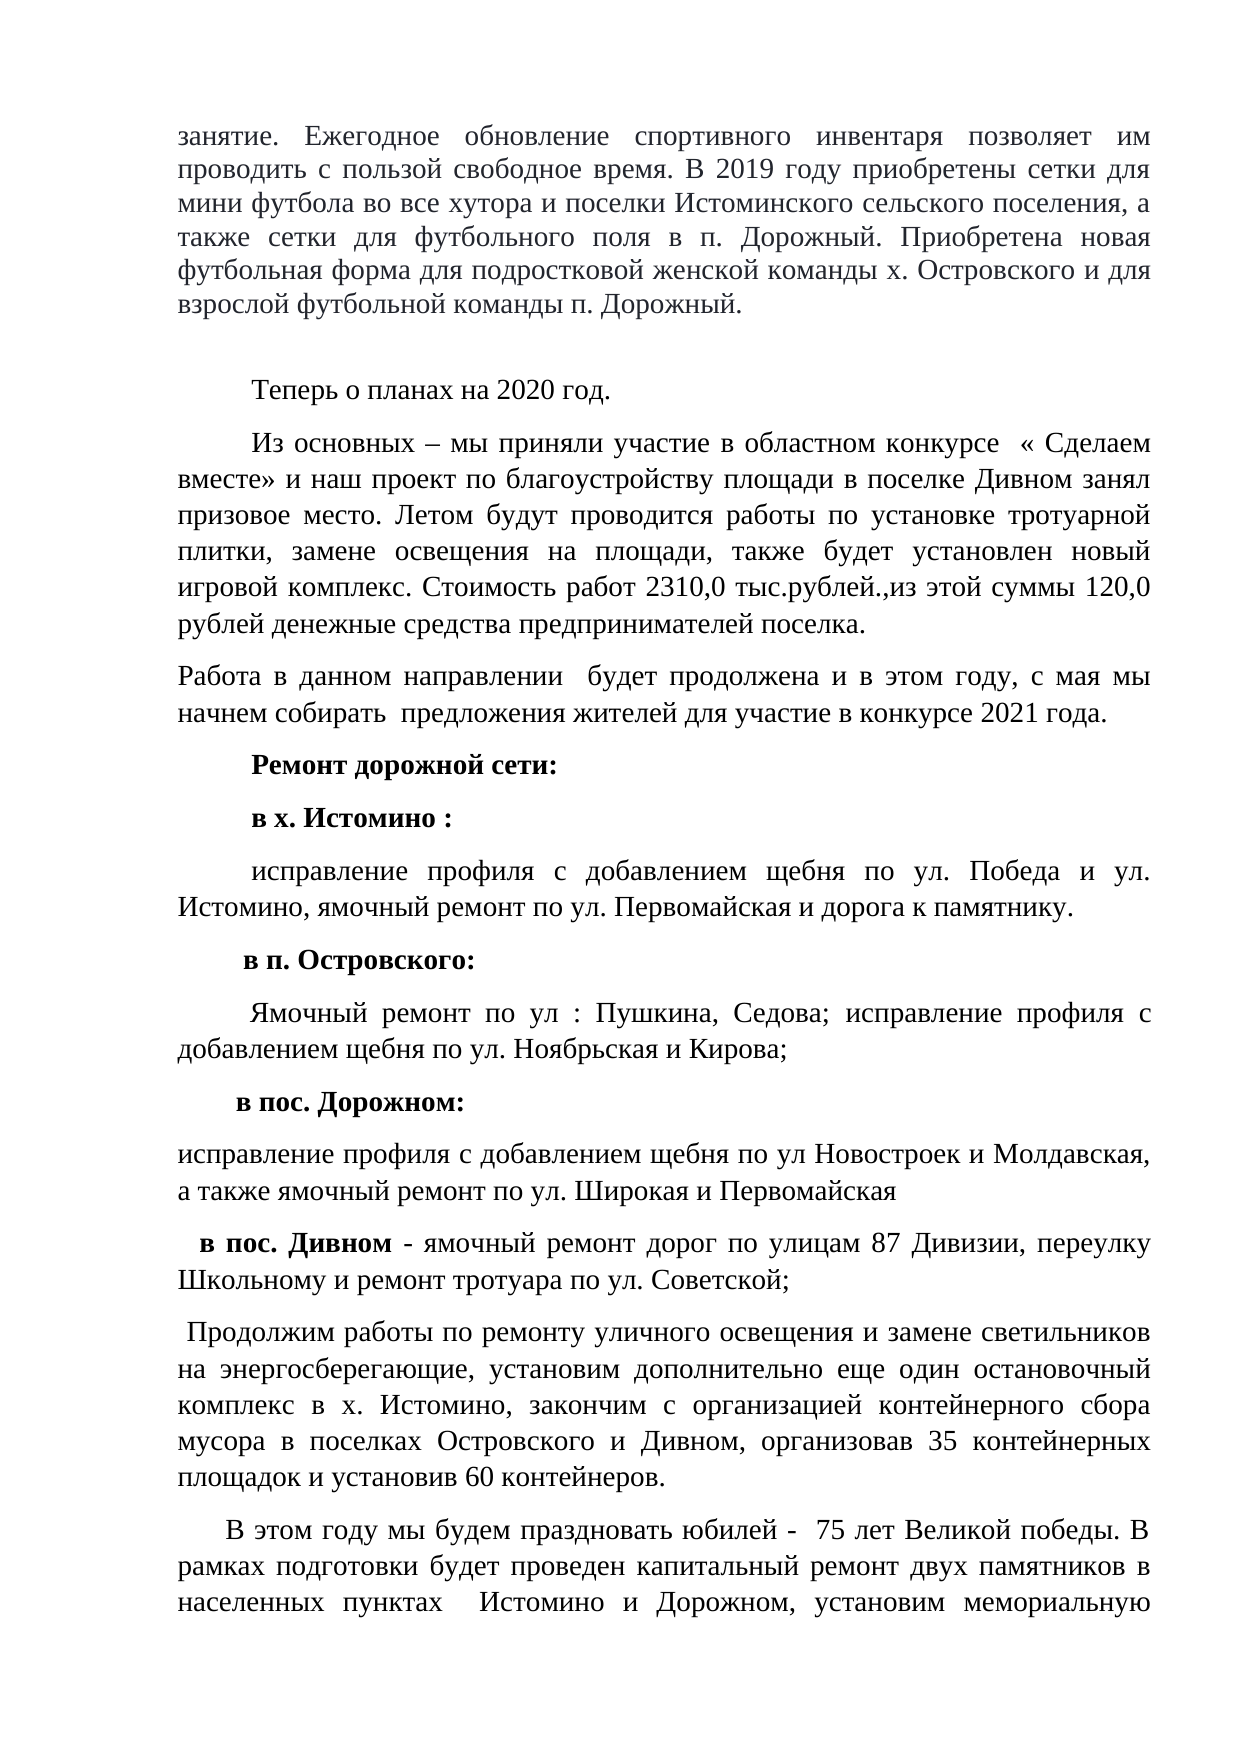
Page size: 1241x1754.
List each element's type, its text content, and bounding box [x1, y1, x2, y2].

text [177, 1512, 1152, 1618]
text Теперь о планах на 2020 год. [177, 372, 1152, 406]
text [177, 118, 1152, 319]
text в пос. Дорожном: [177, 1084, 1152, 1117]
text Ямочный ремонт по ул : Пушкина, Седова; исправление профиля с добавлением щебня по ул. Ноябрьская и Кирова; [177, 995, 1152, 1064]
text исправление профиля с добавлением щебня по ул. Победа и ул. Истомино, ямочный ремонт по ул. Первомайская и дорога к памятнику. [177, 853, 1152, 923]
text Работа в данном направлении будет продолжена и в этом году, с мая мы начнем собирать предложения жителей для участие в конкурсе 2021 года. [177, 658, 1152, 728]
text в п. Островского: [177, 942, 1152, 976]
text исправление профиля с добавлением щебня по ул Новостроек и Молдавская, а также ямочный ремонт по ул. Широкая и Первомайская [177, 1137, 1152, 1206]
text в пос. Дивном - ямочный ремонт дорог по улицам 87 Дивизии, переулку Школьному и ремонт тротуара по ул. Советской; [177, 1226, 1152, 1295]
text Продолжим работы по ремонту уличного освещения и замене светильников на энергосберегающие, установим дополнительно еще один остановочный комплекс в х. Истомино, закончим с организацией контейнерного сбора мусора в поселках Островского и Дивном, организовав 35 контейнерных площадок и установив 60 контейнеров. [177, 1314, 1152, 1493]
text Из основных – мы приняли участие в областном конкурсе « Сделаем вместе» и наш проект по благоустройству площади в поселке Дивном занял призовое место. Летом будут проводится работы по установке тротуарной плитки, замене освещения на площади, также будет установлен новый игровой комплекс. Стоимость работ 2310,0 тыс.рублей.,из этой суммы 120,0 рублей денежные средства предпринимателей поселка. [177, 425, 1152, 639]
text Ремонт дорожной сети: [177, 747, 1152, 781]
text в х. Истомино : [177, 800, 1152, 834]
